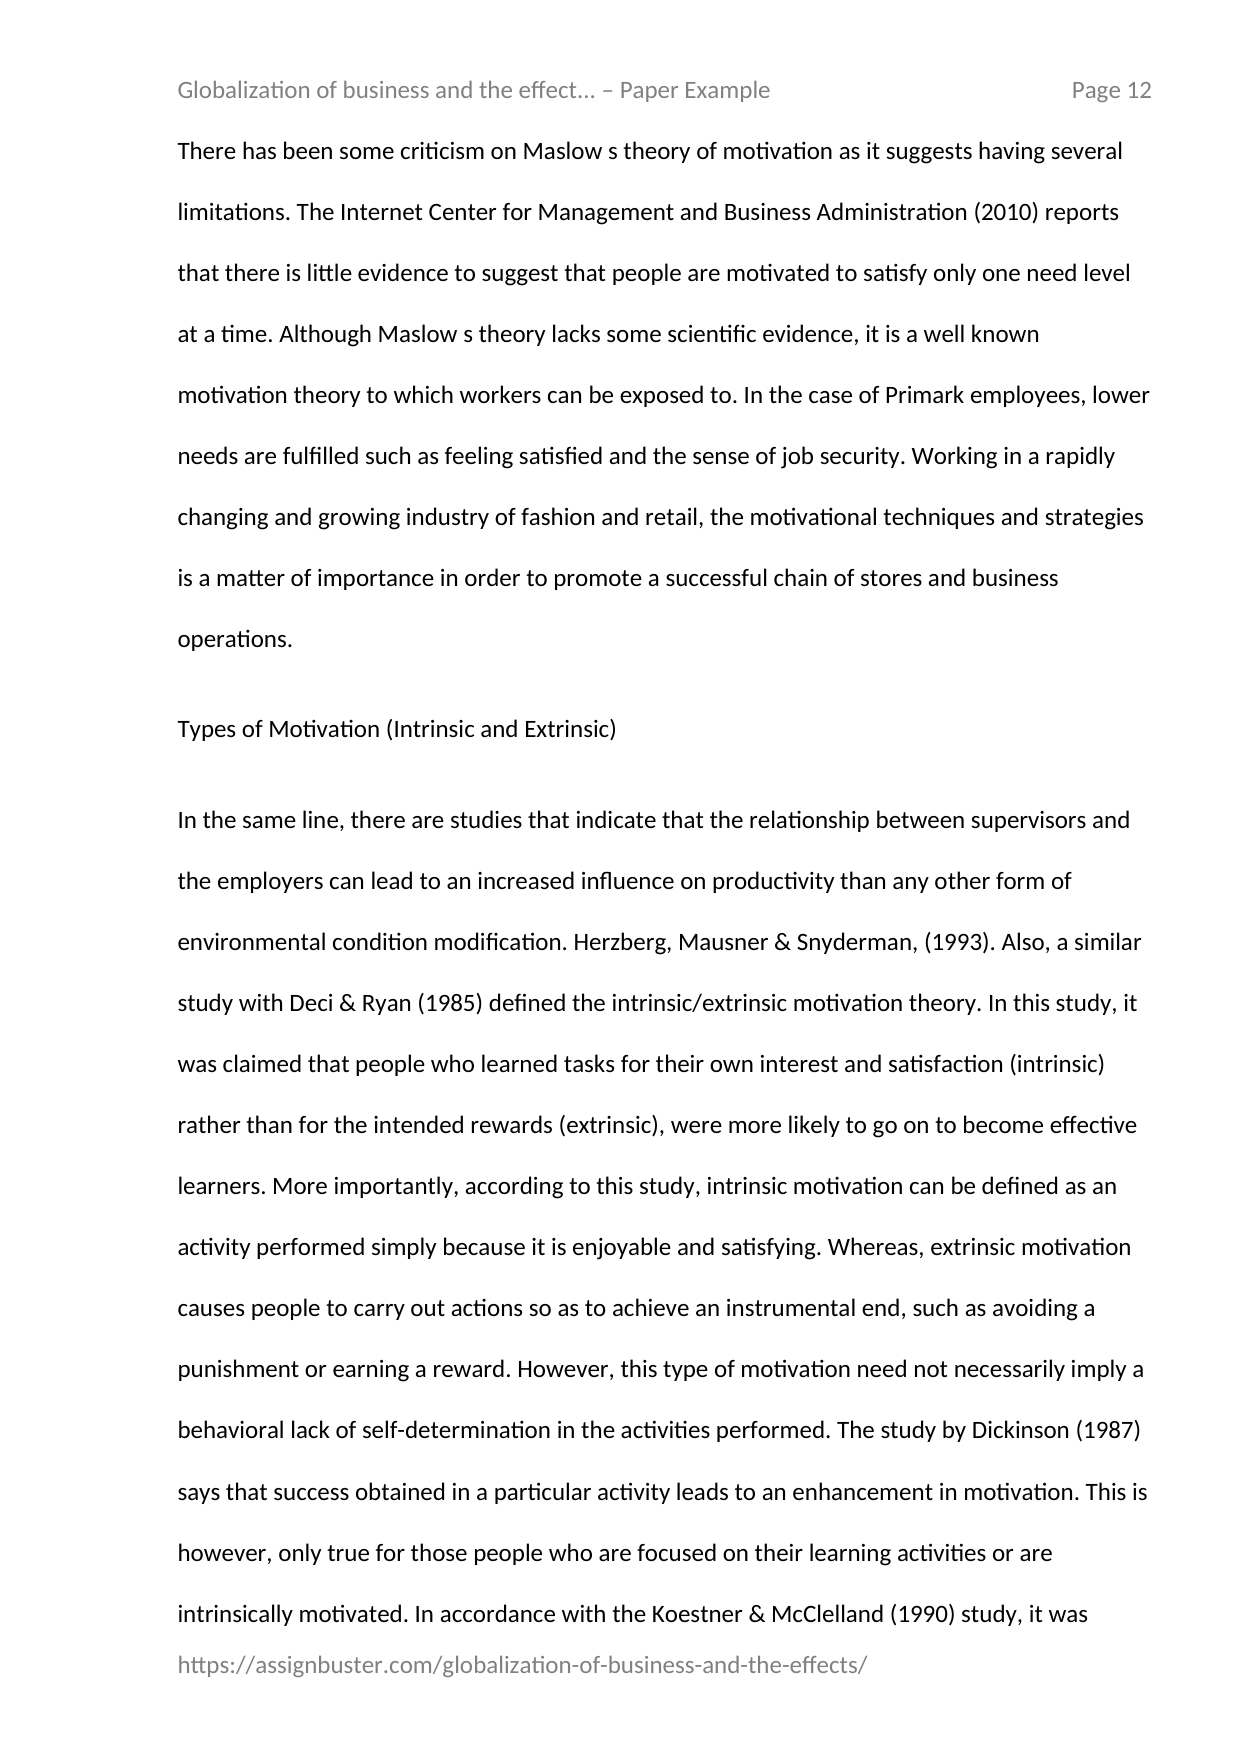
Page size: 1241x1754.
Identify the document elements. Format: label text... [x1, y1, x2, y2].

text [177, 804, 1152, 1628]
text Types of Motivation (Intrinsic and Extrinsic) [177, 714, 1152, 744]
text There has been some criticism on Maslow s theory of motivation as it suggests having several limitations. The Internet Center for Management and Business Administration (2010) reports that there is little evidence to suggest that people are motivated to satisfy only one need level at a time. Although Maslow s theory lacks some scientific evidence, it is a well known motivation theory to which workers can be exposed to. In the case of Primark employees, lower needs are fulfilled such as feeling satisfied and the sense of job security. Working in a rapidly changing and growing industry of fashion and retail, the motivational techniques and strategies is a matter of importance in order to promote a successful chain of stores and business operations. [177, 135, 1152, 654]
